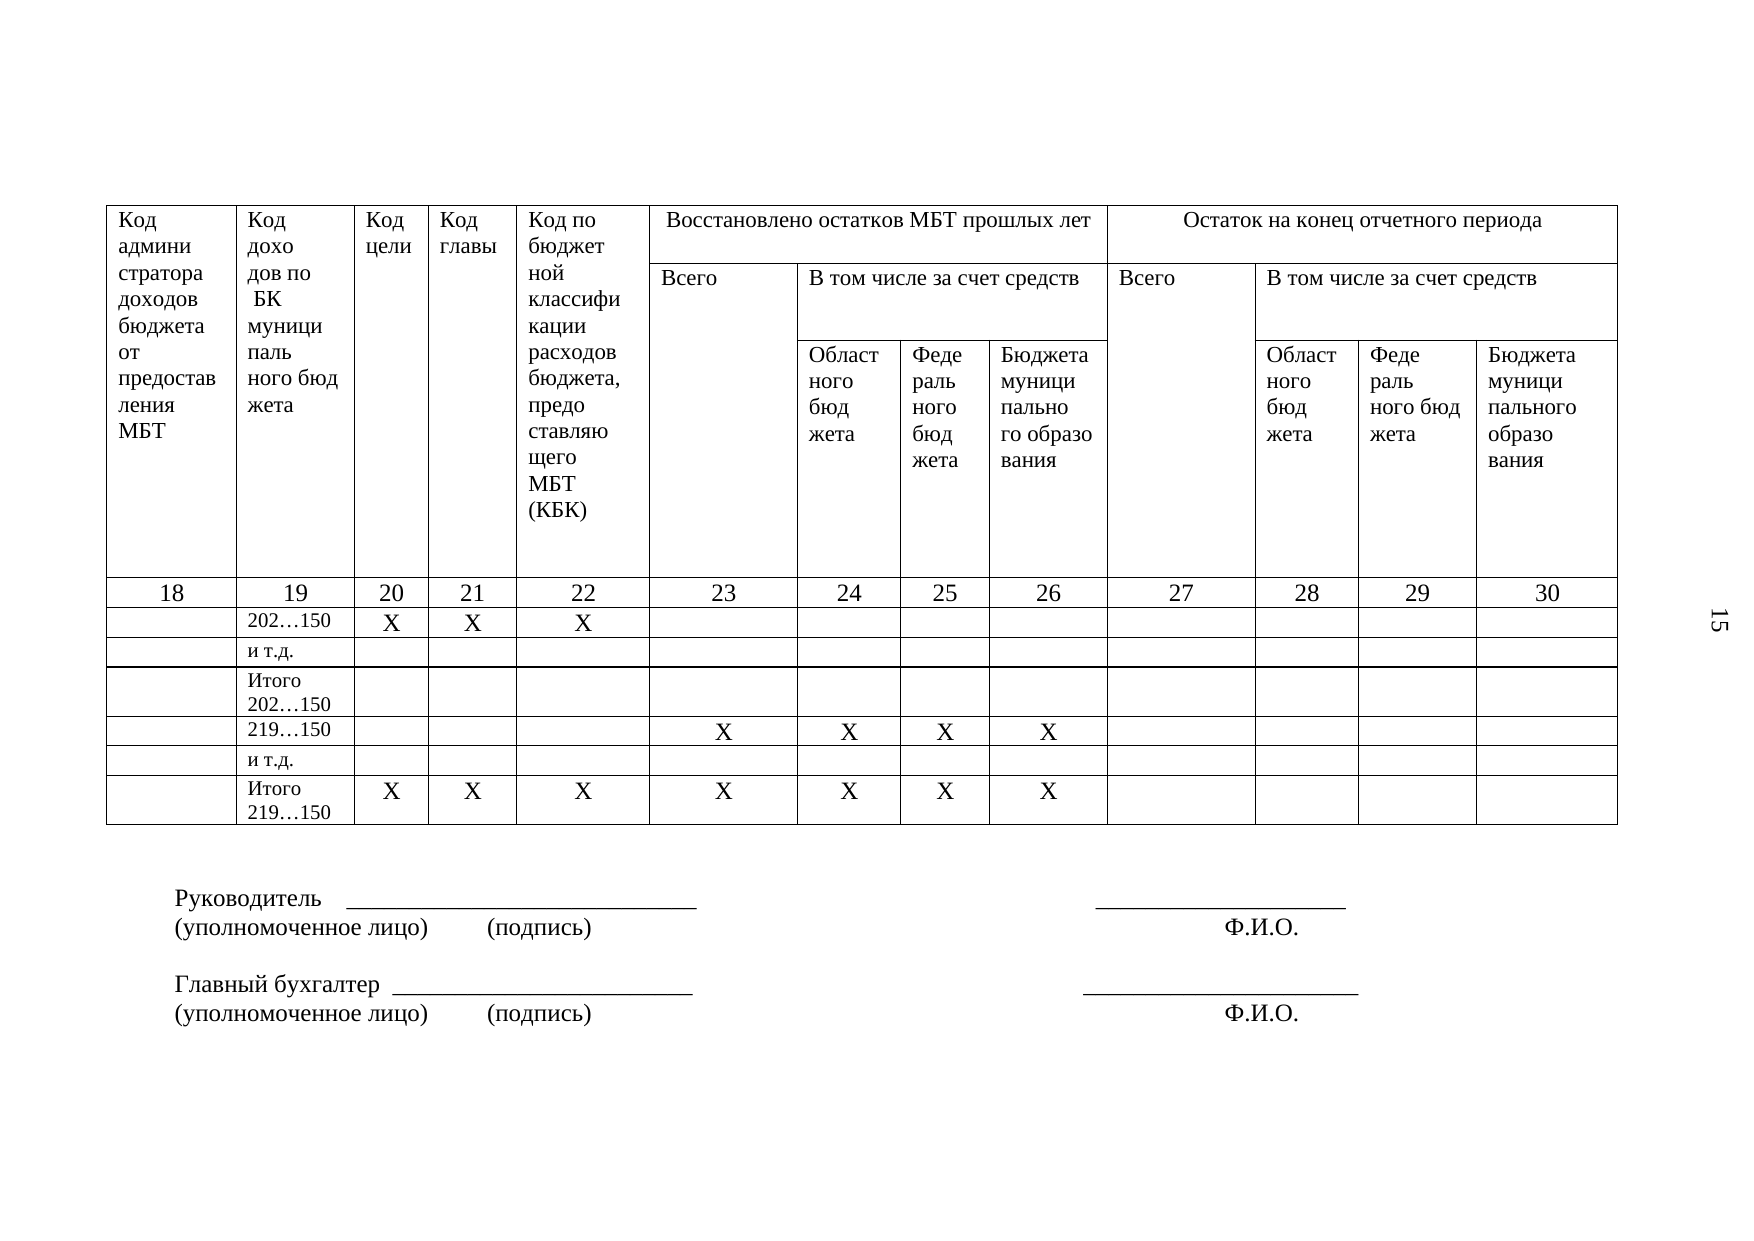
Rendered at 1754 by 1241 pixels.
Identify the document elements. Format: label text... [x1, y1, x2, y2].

table_cell [990, 668, 1107, 716]
table_cell Х [650, 776, 797, 824]
table_cell [1108, 746, 1255, 775]
table_cell [798, 638, 900, 666]
table_header Восстановлено остатков МБТ прошлых лет [650, 206, 1107, 263]
table_cell [901, 608, 989, 637]
table_cell [355, 668, 428, 716]
table_cell [1477, 746, 1617, 775]
table_cell [517, 638, 649, 666]
table_header Код админи стратора доходов бюджета от предоставления МБТ [107, 206, 236, 577]
table_cell Х [517, 776, 649, 824]
table_header Остаток на конец отчетного периода [1108, 206, 1617, 263]
table_cell [355, 717, 428, 745]
table_cell [1477, 776, 1617, 824]
table_cell Област ного бюд жета [798, 341, 900, 577]
table_cell [1477, 608, 1617, 637]
table_cell [1359, 776, 1476, 824]
table_cell Х [429, 608, 516, 637]
table_cell [798, 746, 900, 775]
table_cell и т.д. [237, 638, 354, 666]
table_cell Област ного бюд жета [1256, 341, 1358, 577]
table_cell 27 [1108, 578, 1255, 607]
table_cell [650, 608, 797, 637]
table_header Код дохо дов по БК муници паль ного бюд жета [237, 206, 354, 577]
table_cell [1359, 608, 1476, 637]
table_cell [1359, 638, 1476, 666]
table_header Код главы [429, 206, 516, 577]
table_cell [1256, 608, 1358, 637]
table_cell Итого 219…150 [237, 776, 354, 824]
table_cell [355, 638, 428, 666]
table_cell В том числе за счет средств [1256, 264, 1617, 339]
table_cell [107, 638, 236, 666]
table_cell 29 [1359, 578, 1476, 607]
table_cell [1256, 717, 1358, 745]
table_cell [1359, 717, 1476, 745]
table_cell Бюджета муници пально го образо вания [990, 341, 1107, 577]
table_cell Х [355, 776, 428, 824]
table_cell [1108, 608, 1255, 637]
table_cell [901, 668, 989, 716]
table_header Код цели [355, 206, 428, 577]
table_cell 26 [990, 578, 1107, 607]
table_cell [901, 638, 989, 666]
table_cell Х [650, 717, 797, 745]
table_cell 21 [429, 578, 516, 607]
table_cell Х [798, 717, 900, 745]
table_cell 20 [355, 578, 428, 607]
table_cell [650, 746, 797, 775]
table_cell 30 [1477, 578, 1617, 607]
table_cell Феде раль ного бюд жета [1359, 341, 1476, 577]
table_cell [107, 717, 236, 745]
table_cell [107, 746, 236, 775]
table_cell [990, 608, 1107, 637]
table_cell [517, 746, 649, 775]
table_cell 23 [650, 578, 797, 607]
table_cell [1359, 668, 1476, 716]
text (уполномоченное лицо) (подпись) Ф.И.О. [118, 998, 1606, 1027]
table_cell Х [901, 717, 989, 745]
table_cell [1359, 746, 1476, 775]
table_cell Феде раль ного бюд жета [901, 341, 989, 577]
table_cell [1256, 746, 1358, 775]
table_cell [107, 668, 236, 716]
table_cell Х [990, 717, 1107, 745]
table_cell [107, 776, 236, 824]
table_cell Х [517, 608, 649, 637]
table_cell [901, 746, 989, 775]
table_cell 22 [517, 578, 649, 607]
table_cell 25 [901, 578, 989, 607]
text Главный бухгалтер ________________________ ______________________ [118, 969, 1606, 998]
table_cell 219…150 [237, 717, 354, 745]
table_cell Итого 202…150 [237, 668, 354, 716]
table_cell [1108, 776, 1255, 824]
table_cell [1477, 668, 1617, 716]
table_cell Х [798, 776, 900, 824]
table_cell 24 [798, 578, 900, 607]
table_cell [1256, 668, 1358, 716]
text Руководитель ____________________________ ____________________ [118, 883, 1606, 912]
table_cell Х [990, 776, 1107, 824]
table_cell [990, 638, 1107, 666]
table_cell Всего [1108, 264, 1255, 577]
table_cell [1477, 638, 1617, 666]
table_cell 18 [107, 578, 236, 607]
table_cell [355, 746, 428, 775]
table_cell [429, 668, 516, 716]
table_cell [798, 608, 900, 637]
table_cell [429, 638, 516, 666]
table_cell и т.д. [237, 746, 354, 775]
table_header Код по бюджет ной классифи кации расходов бюджета, предо ставляю щего МБТ (КБК) [517, 206, 649, 577]
table_cell [107, 608, 236, 637]
table_cell В том числе за счет средств [798, 264, 1107, 339]
table_cell [517, 668, 649, 716]
table_cell [1108, 717, 1255, 745]
table_cell [1256, 638, 1358, 666]
table_cell [429, 746, 516, 775]
table_cell [990, 746, 1107, 775]
table_cell [1477, 717, 1617, 745]
table_cell 202…150 [237, 608, 354, 637]
table_cell [650, 668, 797, 716]
table_cell Бюджета муници пального образо вания [1477, 341, 1617, 577]
table_cell Х [355, 608, 428, 637]
text (уполномоченное лицо) (подпись) Ф.И.О. [118, 912, 1606, 940]
table_cell [1108, 638, 1255, 666]
table_cell [798, 668, 900, 716]
table_cell 19 [237, 578, 354, 607]
table_cell [517, 717, 649, 745]
table_cell Х [429, 776, 516, 824]
table_cell Х [901, 776, 989, 824]
table_cell [650, 638, 797, 666]
table_cell 28 [1256, 578, 1358, 607]
table_cell [1108, 668, 1255, 716]
table_cell [1256, 776, 1358, 824]
table_cell [429, 717, 516, 745]
table_cell Всего [650, 264, 797, 577]
